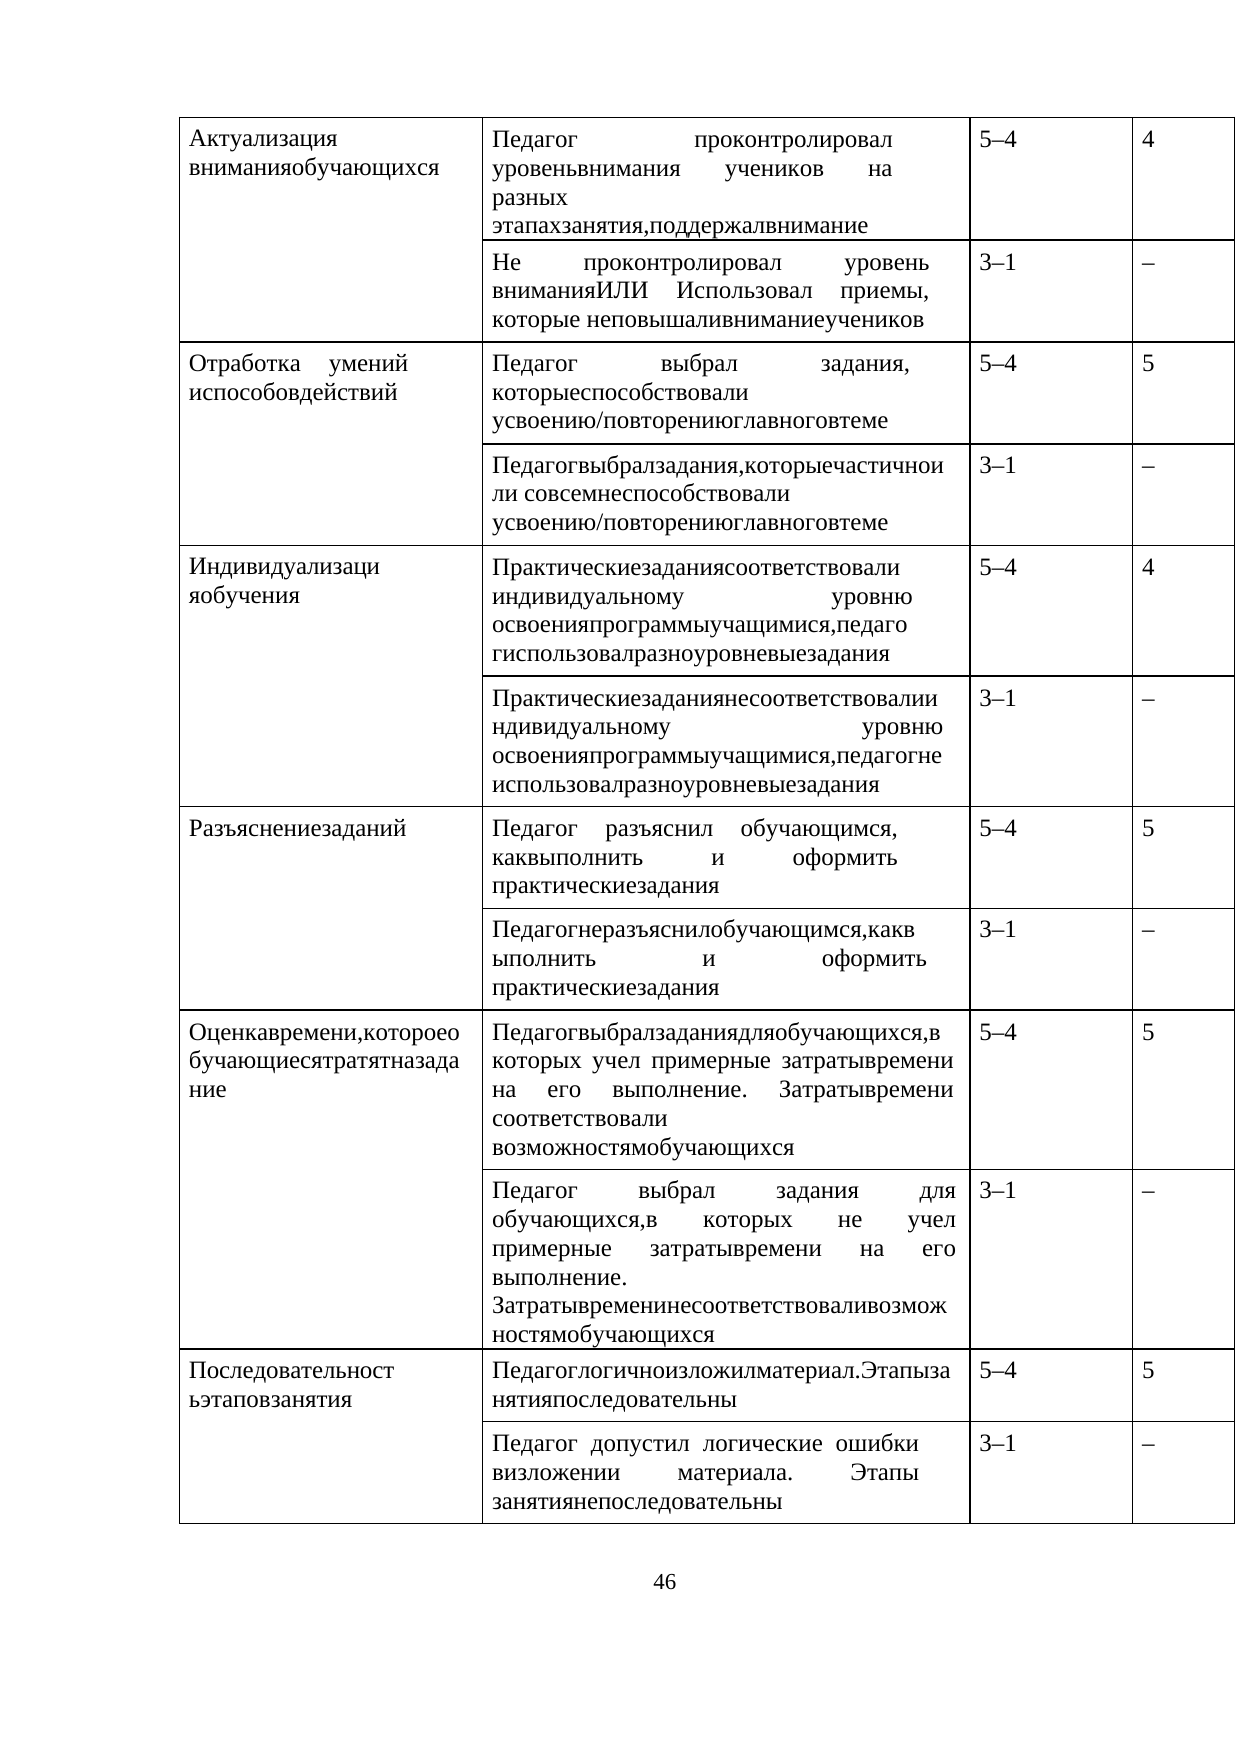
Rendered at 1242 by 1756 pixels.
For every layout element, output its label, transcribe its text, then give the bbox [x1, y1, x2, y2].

table_cell Не проконтролировал уровень вниманияИЛИ Использовал приемы, которые неповышаливниманиеучеников [483, 241, 969, 341]
table_cell Последовательностьэтаповзанятия [180, 1350, 482, 1523]
table_cell – [1133, 241, 1234, 341]
table_cell 5–4 [971, 1011, 1132, 1168]
table_cell 3–1 [971, 677, 1132, 806]
table_cell Педагог допустил логические ошибки визложении материала. Этапы занятиянепоследовательны [483, 1422, 969, 1523]
table_cell 5–4 [971, 343, 1132, 443]
table_cell 5 [1133, 1350, 1234, 1421]
table_cell Педагогнеразъяснилобучающимся,каквыполнить и оформить практическиезадания [483, 909, 969, 1009]
table_cell – [1133, 1170, 1234, 1348]
table_cell Разъяснениезаданий [180, 807, 482, 1009]
table_header 4 [1133, 118, 1234, 239]
table_cell Отработка умений испособовдействий [180, 343, 482, 544]
table_cell 5 [1133, 1011, 1234, 1168]
table_cell 3–1 [971, 241, 1132, 341]
table_cell Педагогвыбралзаданиядляобучающихся,в которых учел примерные затратывремени на его выполнение. Затратывремени соответствовали возможностямобучающихся [483, 1011, 969, 1168]
table_header 5–4 [971, 118, 1132, 239]
table_cell 5 [1133, 343, 1234, 443]
table_cell – [1133, 677, 1234, 806]
table_cell Педагог разъяснил обучающимся, каквыполнить и оформить практическиезадания [483, 807, 969, 907]
table_cell – [1133, 1422, 1234, 1523]
table_cell Индивидуализацияобучения [180, 546, 482, 806]
table_cell Оценкавремени,котороеобучающиесятратятназадание [180, 1011, 482, 1348]
table_cell 5 [1133, 807, 1234, 907]
table_cell Практическиезаданиянесоответствовалииндивидуальному уровню освоенияпрограммыучащимися,педагогнеиспользовалразноуровневыезадания [483, 677, 969, 806]
table_header Педагог проконтролировал уровеньвнимания учеников на разных этапахзанятия,поддержалвнимание [483, 118, 969, 239]
table_cell – [1133, 445, 1234, 544]
table_cell 3–1 [971, 1422, 1132, 1523]
table_cell Педагог выбрал задания для обучающихся,в которых не учел примерные затратывремени на его выполнение. Затратывременинесоответствоваливозможностямобучающихся [483, 1170, 969, 1348]
table_cell Педагоглогичноизложилматериал.Этапызанятияпоследовательны [483, 1350, 969, 1421]
table_cell Педагогвыбралзадания,которыечастичноили совсемнеспособствовали усвоению/повторениюглавноговтеме [483, 445, 969, 544]
table_cell 3–1 [971, 445, 1132, 544]
table_cell 3–1 [971, 1170, 1132, 1348]
table_cell Практическиезаданиясоответствовалииндивидуальному уровню освоенияпрограммыучащимися,педагогиспользовалразноуровневыезадания [483, 546, 969, 675]
table_cell Педагог выбрал задания, которыеспособствовали усвоению/повторениюглавноговтеме [483, 343, 969, 443]
table_cell 5–4 [971, 546, 1132, 675]
table_header Актуализация вниманияобучающихся [180, 118, 482, 341]
table_cell 4 [1133, 546, 1234, 675]
table_cell 5–4 [971, 1350, 1132, 1421]
table_cell 5–4 [971, 807, 1132, 907]
table_cell 3–1 [971, 909, 1132, 1009]
table_cell – [1133, 909, 1234, 1009]
